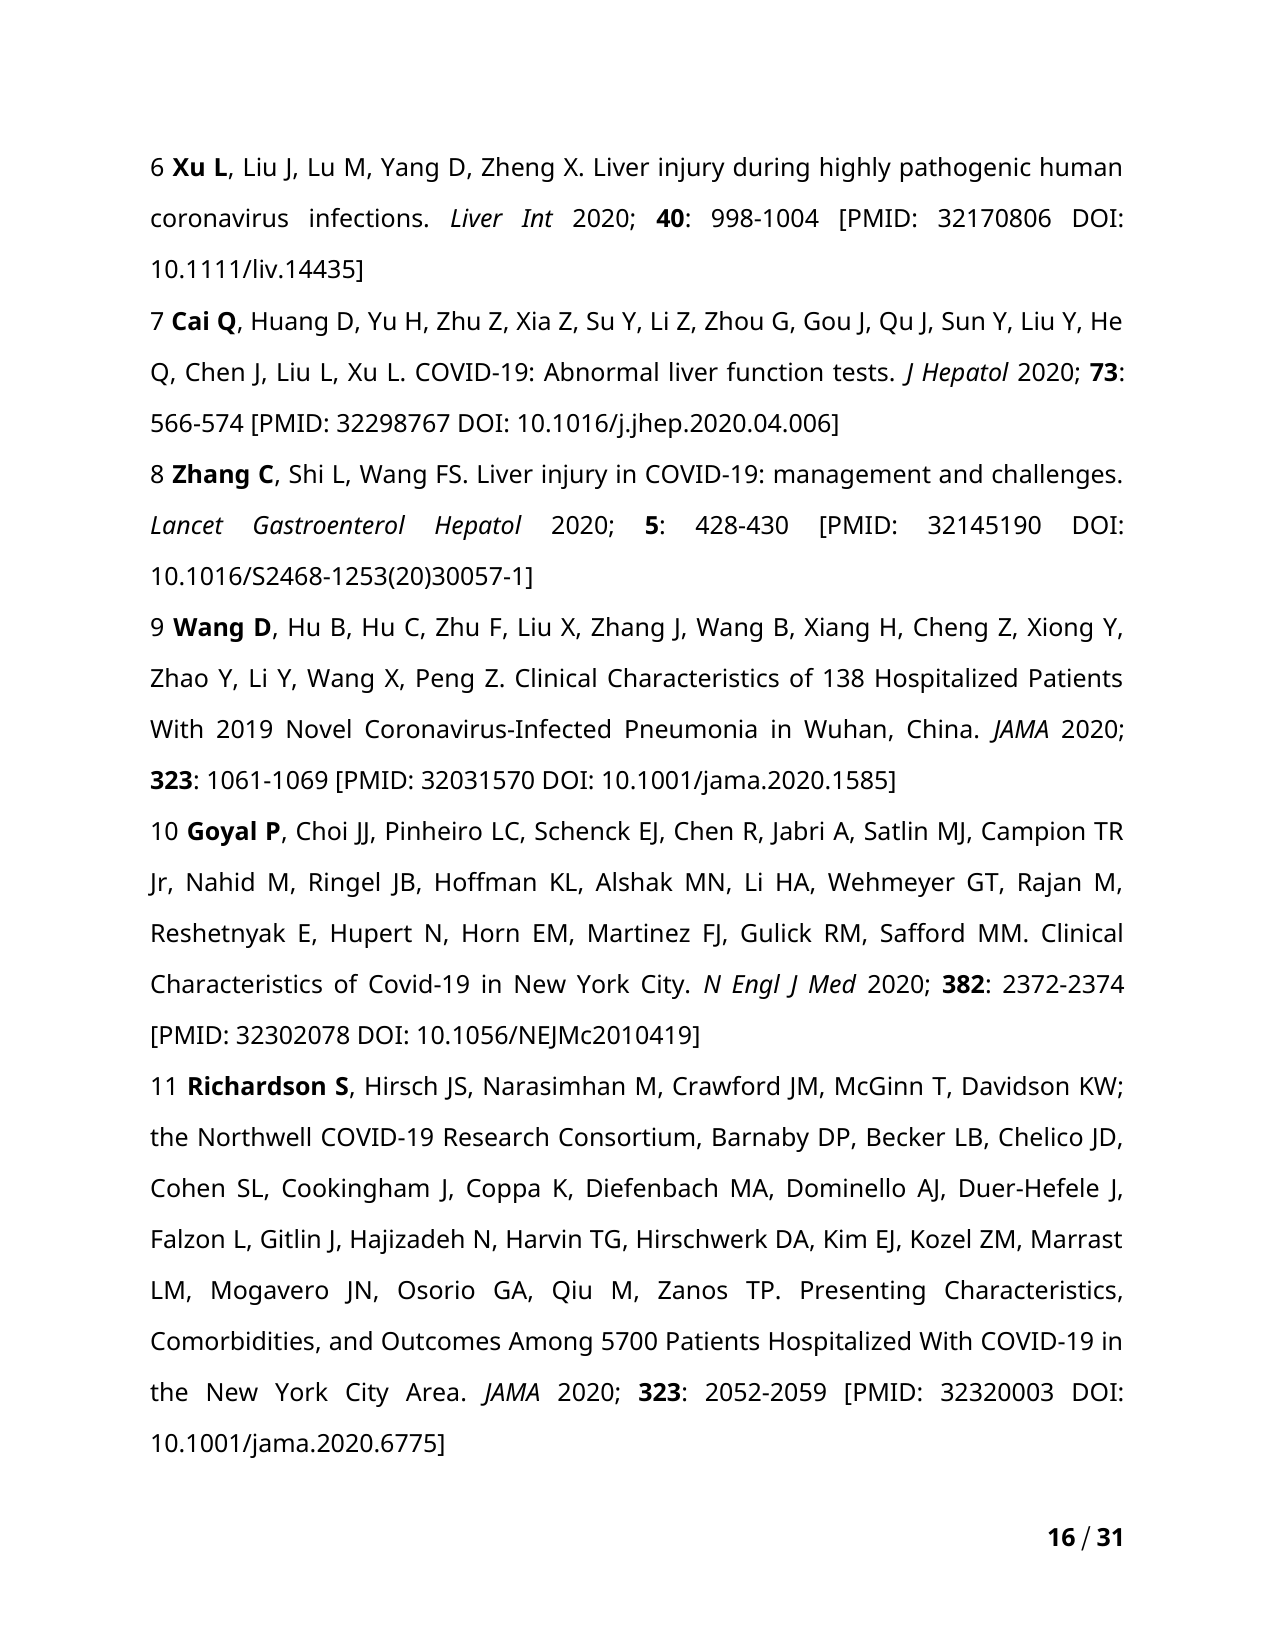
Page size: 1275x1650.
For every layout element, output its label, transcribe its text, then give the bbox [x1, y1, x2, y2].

text 11 Richardson S, Hirsch JS, Narasimhan M, Crawford JM, McGinn T, Davidson KW; the Northwell COVID-19 Research Consortium, Barnaby DP, Becker LB, Chelico JD, Cohen SL, Cookingham J, Coppa K, Diefenbach MA, Dominello AJ, Duer-Hefele J, Falzon L, Gitlin J, Hajizadeh N, Harvin TG, Hirschwerk DA, Kim EJ, Kozel ZM, Marrast LM, Mogavero JN, Osorio GA, Qiu M, Zanos TP. Presenting Characteristics, Comorbidities, and Outcomes Among 5700 Patients Hospitalized With COVID-19 in the New York City Area. JAMA 2020; 323: 2052-2059 [PMID: 32320003 DOI: 10.1001/jama.2020.6775] [150, 1069, 1125, 1460]
text 6 Xu L, Liu J, Lu M, Yang D, Zheng X. Liver injury during highly pathogenic human coronavirus infections. Liver Int 2020; 40: 998-1004 [PMID: 32170806 DOI: 10.1111/liv.14435] [150, 150, 1125, 286]
text 8 Zhang C, Shi L, Wang FS. Liver injury in COVID-19: management and challenges. Lancet Gastroenterol Hepatol 2020; 5: 428-430 [PMID: 32145190 DOI: 10.1016/S2468-1253(20)30057-1] [150, 456, 1125, 592]
text 7 Cai Q, Huang D, Yu H, Zhu Z, Xia Z, Su Y, Li Z, Zhou G, Gou J, Qu J, Sun Y, Liu Y, He Q, Chen J, Liu L, Xu L. COVID-19: Abnormal liver function tests. J Hepatol 2020; 73: 566-574 [PMID: 32298767 DOI: 10.1016/j.jhep.2020.04.006] [150, 303, 1125, 439]
text 10 Goyal P, Choi JJ, Pinheiro LC, Schenck EJ, Chen R, Jabri A, Satlin MJ, Campion TR Jr, Nahid M, Ringel JB, Hoffman KL, Alshak MN, Li HA, Wehmeyer GT, Rajan M, Reshetnyak E, Hupert N, Horn EM, Martinez FJ, Gulick RM, Safford MM. Clinical Characteristics of Covid-19 in New York City. N Engl J Med 2020; 382: 2372-2374 [PMID: 32302078 DOI: 10.1056/NEJMc2010419] [150, 813, 1125, 1052]
text 9 Wang D, Hu B, Hu C, Zhu F, Liu X, Zhang J, Wang B, Xiang H, Cheng Z, Xiong Y, Zhao Y, Li Y, Wang X, Peng Z. Clinical Characteristics of 138 Hospitalized Patients With 2019 Novel Coronavirus-Infected Pneumonia in Wuhan, China. JAMA 2020; 323: 1061-1069 [PMID: 32031570 DOI: 10.1001/jama.2020.1585] [150, 609, 1125, 797]
